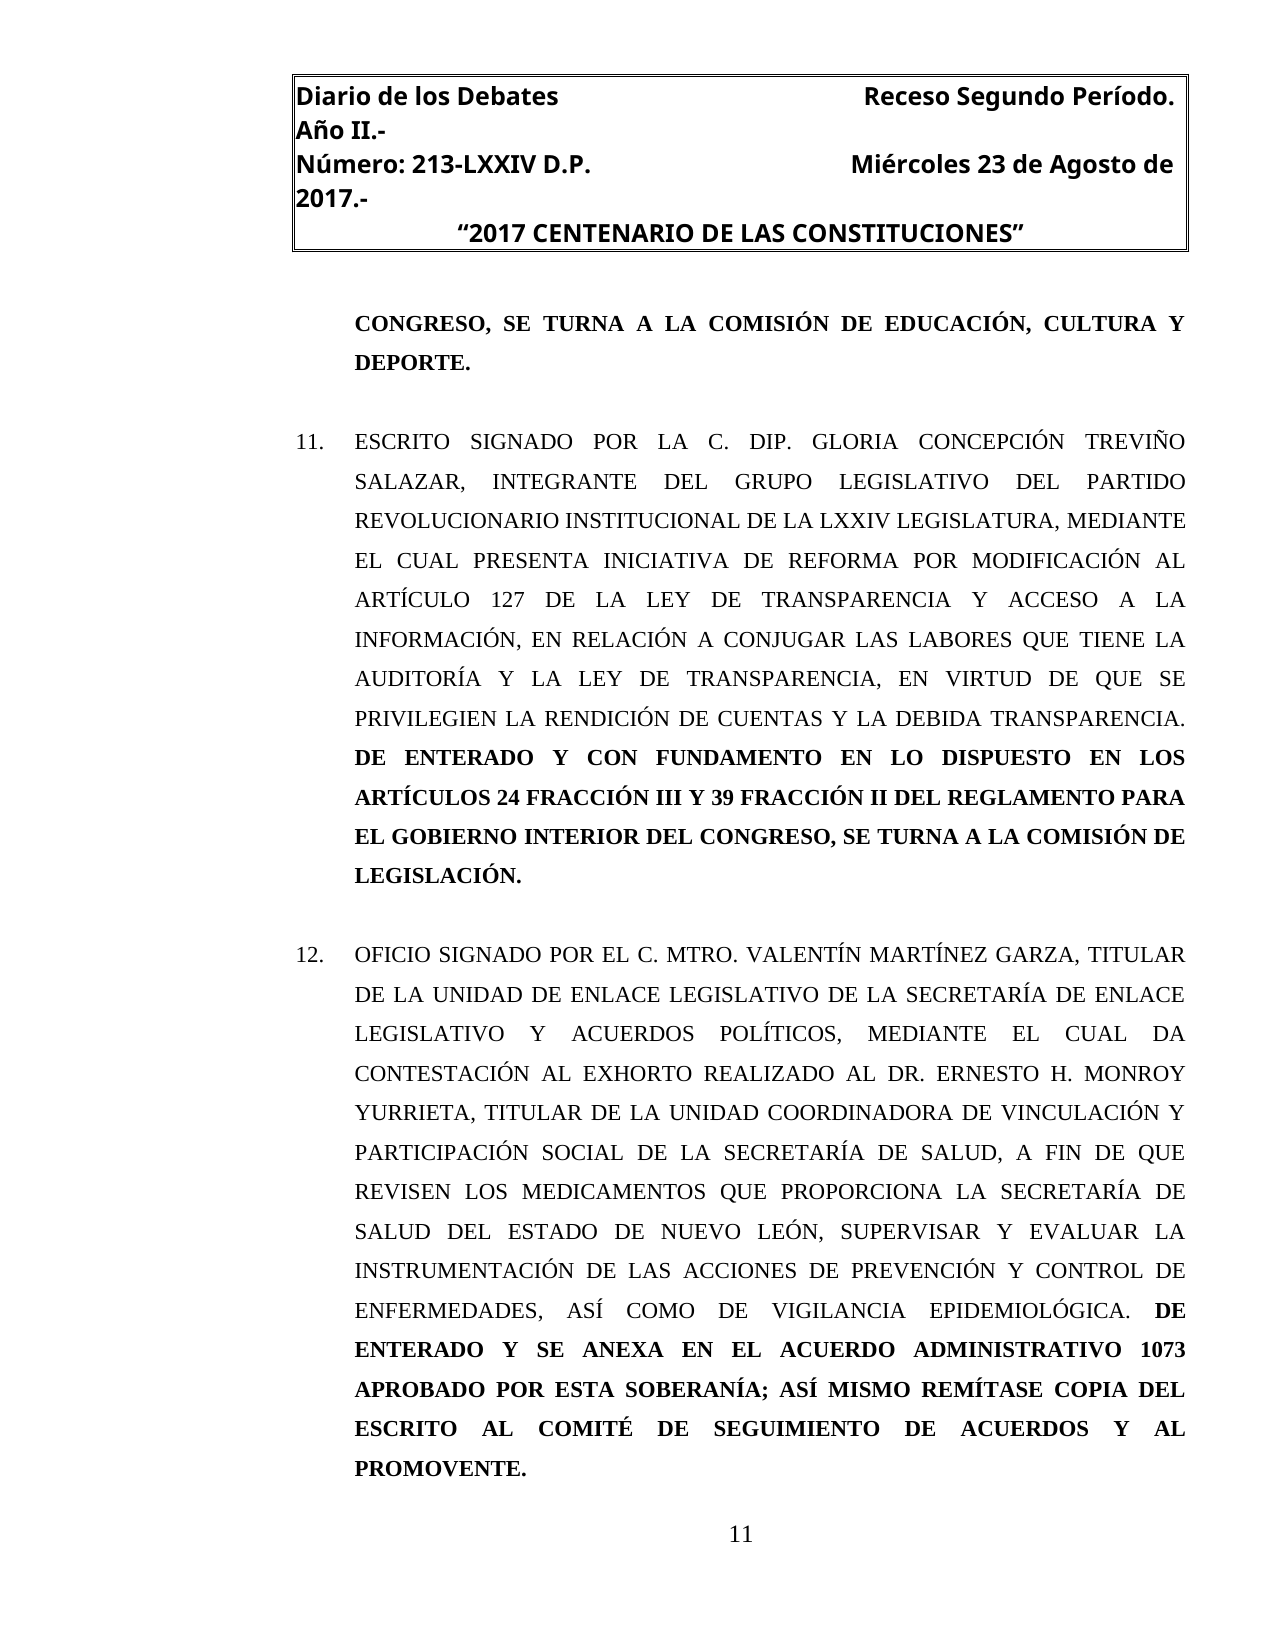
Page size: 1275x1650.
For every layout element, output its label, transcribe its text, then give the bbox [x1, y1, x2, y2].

list OFICIO SIGNADO POR EL C. MTRO. VALENTÍN MARTÍNEZ GARZA, TITULAR DE LA UNIDAD DE ENLACE LEGISLATIVO DE LA SECRETARÍA DE ENLACE LEGISLATIVO Y ACUERDOS POLÍTICOS, MEDIANTE EL CUAL DA CONTESTACIÓN AL EXHORTO REALIZADO AL DR. ERNESTO H. MONROY YURRIETA, TITULAR DE LA UNIDAD COORDINADORA DE VINCULACIÓN Y PARTICIPACIÓN SOCIAL DE LA SECRETARÍA DE SALUD, A FIN DE QUE REVISEN LOS MEDICAMENTOS QUE PROPORCIONA LA SECRETARÍA DE SALUD DEL ESTADO DE NUEVO LEÓN, SUPERVISAR Y EVALUAR LA INSTRUMENTACIÓN DE LAS ACCIONES DE PREVENCIÓN Y CONTROL DE ENFERMEDADES, ASÍ COMO DE VIGILANCIA EPIDEMIOLÓGICA. DE ENTERADO Y SE ANEXA EN EL ACUERDO ADMINISTRATIVO 1073 APROBADO POR ESTA SOBERANÍA; ASÍ MISMO REMÍTASE COPIA DEL ESCRITO AL COMITÉ DE SEGUIMIENTO DE ACUERDOS Y AL PROMOVENTE. [295, 942, 1186, 1481]
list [295, 310, 1186, 376]
list ESCRITO SIGNADO POR LA C. DIP. GLORIA CONCEPCIÓN TREVIÑO SALAZAR, INTEGRANTE DEL GRUPO LEGISLATIVO DEL PARTIDO REVOLUCIONARIO INSTITUCIONAL DE LA LXXIV LEGISLATURA, MEDIANTE EL CUAL PRESENTA INICIATIVA DE REFORMA POR MODIFICACIÓN AL ARTÍCULO 127 DE LA LEY DE TRANSPARENCIA Y ACCESO A LA INFORMACIÓN, EN RELACIÓN A CONJUGAR LAS LABORES QUE TIENE LA AUDITORÍA Y LA LEY DE TRANSPARENCIA, EN VIRTUD DE QUE SE PRIVILEGIEN LA RENDICIÓN DE CUENTAS Y LA DEBIDA TRANSPARENCIA. DE ENTERADO Y CON FUNDAMENTO EN LO DISPUESTO EN LOS ARTÍCULOS 24 FRACCIÓN III Y 39 FRACCIÓN II DEL REGLAMENTO PARA EL GOBIERNO INTERIOR DEL CONGRESO, SE TURNA A LA COMISIÓN DE LEGISLACIÓN. [295, 428, 1186, 889]
